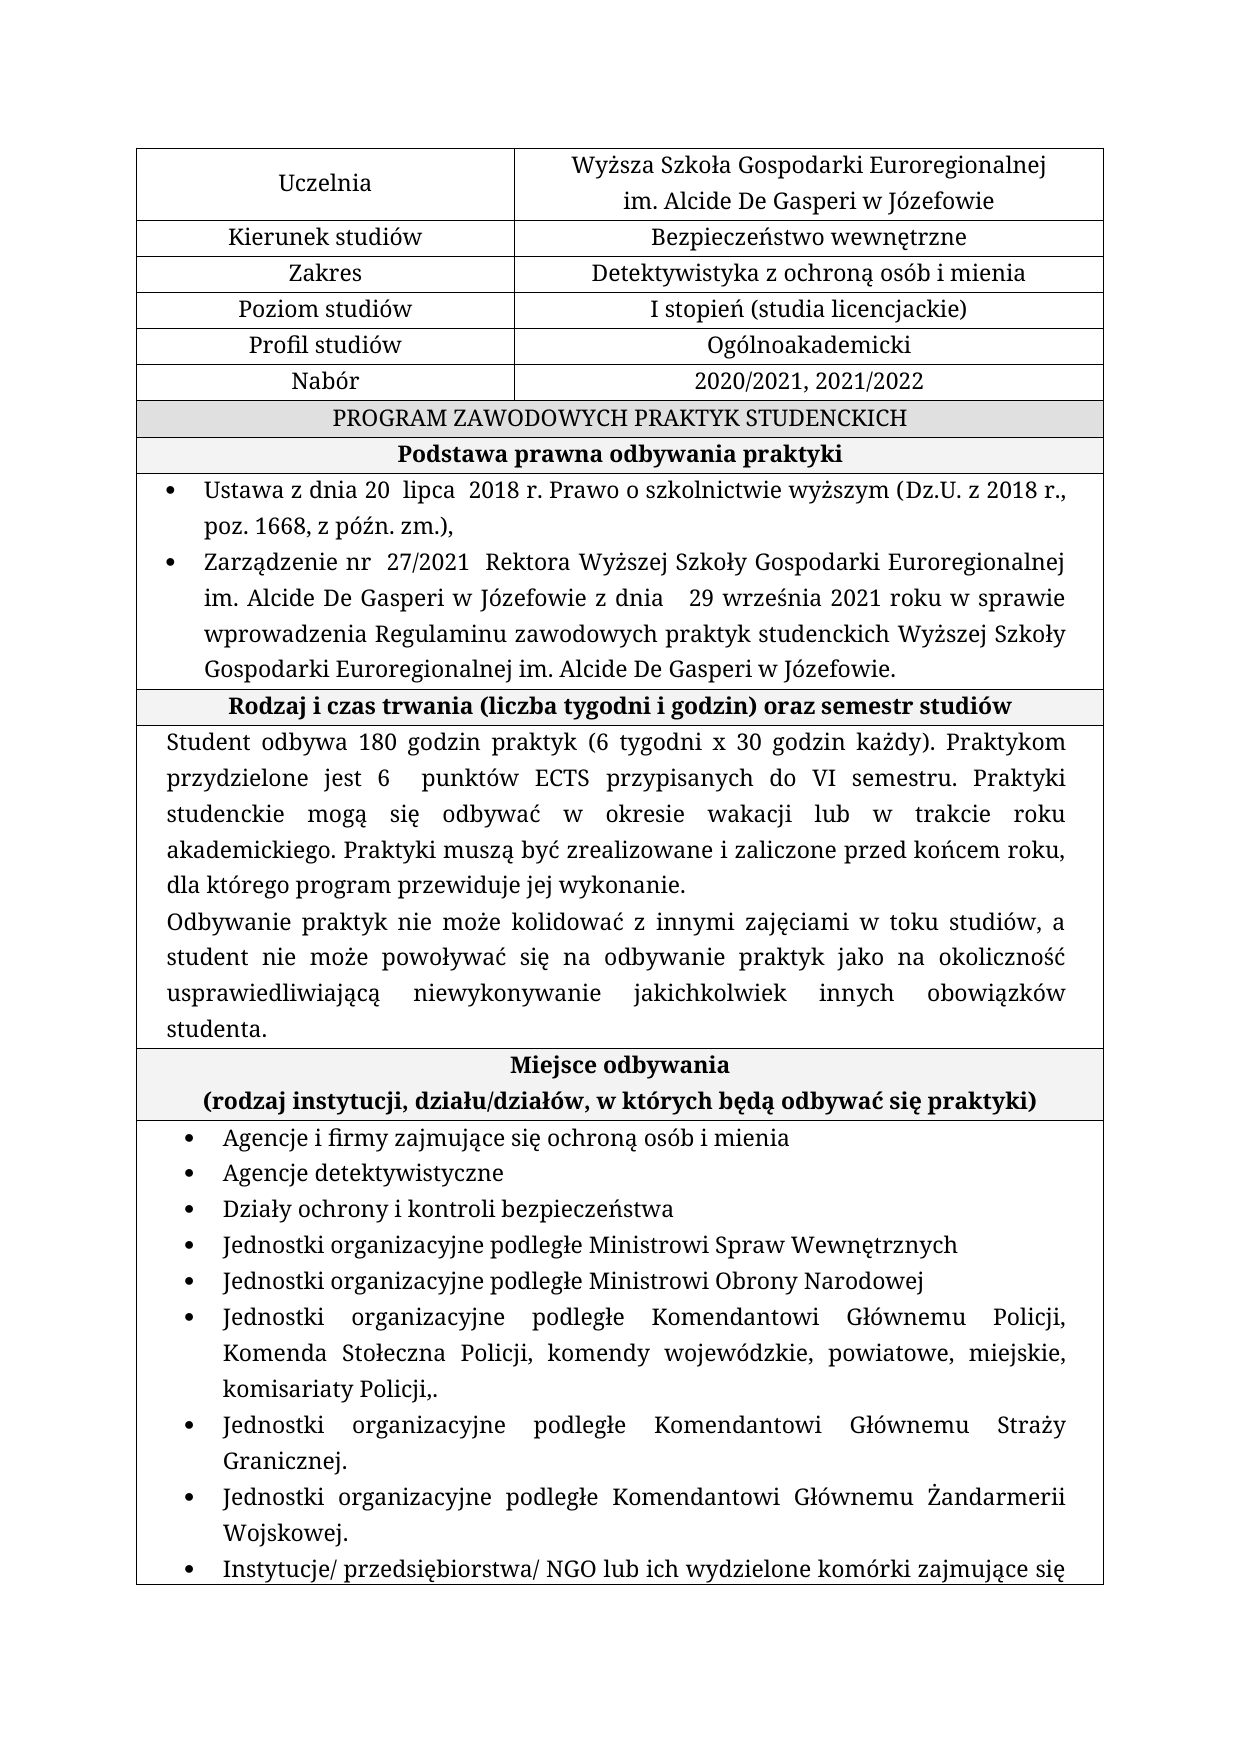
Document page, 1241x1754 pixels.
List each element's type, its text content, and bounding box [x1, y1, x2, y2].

table_cell Bezpieczeństwo wewnętrzne [515, 221, 1103, 256]
table_cell Rodzaj i czas trwania (liczba tygodni i godzin) oraz semestr studiów [137, 690, 1103, 725]
table_cell Podstawa prawna odbywania praktyki [137, 438, 1103, 473]
table_cell Ustawa z dnia 20 lipca 2018 r. Prawo o szkolnictwie wyższym (Dz.U. z 2018 r., poz. 1668, z późn. zm.), Zarządzenie nr 27/2021 Rektora Wyższej Szkoły Gospodarki Euroregionalnej im. Alcide De Gasperi w Józefowie z dnia 29 września 2021 roku w sprawie wprowadzenia Regulaminu zawodowych praktyk studenckich Wyższej Szkoły Gospodarki Euroregionalnej im. Alcide De Gasperi w Józefowie. [137, 474, 1103, 688]
table_cell 2020/2021, 2021/2022 [515, 365, 1103, 400]
table_cell PROGRAM ZAWODOWYCH PRAKTYK STUDENCKICH [137, 401, 1103, 437]
table_cell Poziom studiów [137, 293, 514, 328]
table_cell Ogólnoakademicki [515, 329, 1103, 364]
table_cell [137, 1121, 1103, 1584]
table_cell Student odbywa 180 godzin praktyk (6 tygodni x 30 godzin każdy). Praktykom przydzielone jest 6 punktów ECTS przypisanych do VI semestru. Praktyki studenckie mogą się odbywać w okresie wakacji lub w trakcie roku akademickiego. Praktyki muszą być zrealizowane i zaliczone przed końcem roku, dla którego program przewiduje jej wykonanie. Odbywanie praktyk nie może kolidować z innymi zajęciami w toku studiów, a student nie może powoływać się na odbywanie praktyk jako na okoliczność usprawiedliwiającą niewykonywanie jakichkolwiek innych obowiązków studenta. [137, 726, 1103, 1048]
table_header Wyższa Szkoła Gospodarki Euroregionalnej im. Alcide De Gasperi w Józefowie [515, 149, 1103, 220]
table_cell I stopień (studia licencjackie) [515, 293, 1103, 328]
table_cell Miejsce odbywania (rodzaj instytucji, działu/działów, w których będą odbywać się praktyki) [137, 1049, 1103, 1120]
table_cell Nabór [137, 365, 514, 400]
table_cell Profil studiów [137, 329, 514, 364]
table_header Uczelnia [137, 149, 514, 220]
table_cell Detektywistyka z ochroną osób i mienia [515, 257, 1103, 292]
table_cell Kierunek studiów [137, 221, 514, 256]
table_cell Zakres [137, 257, 514, 292]
